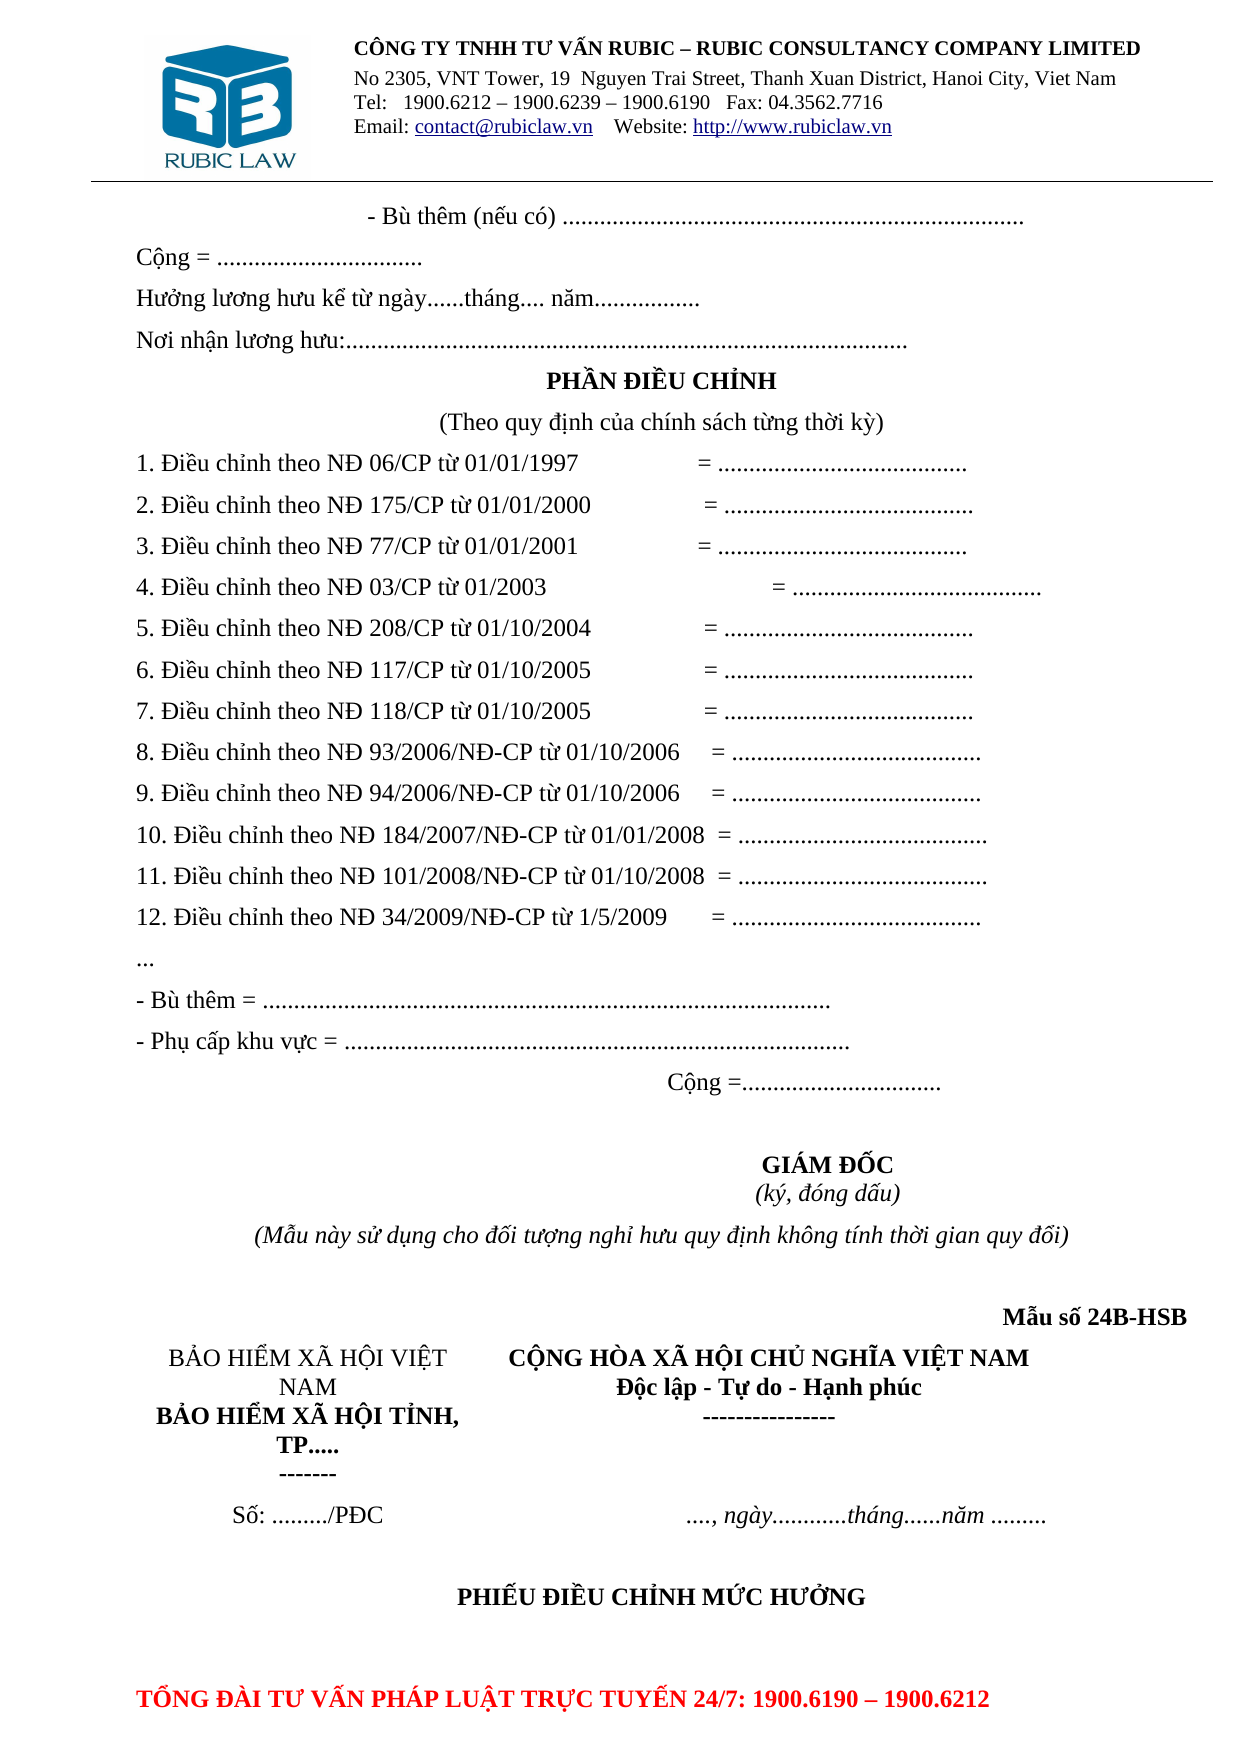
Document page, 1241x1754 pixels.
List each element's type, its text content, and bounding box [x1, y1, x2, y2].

text ... [136, 943, 1187, 972]
text Hưởng lương hưu kể từ ngày......tháng.... năm................. [136, 283, 1187, 312]
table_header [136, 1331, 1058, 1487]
text 12. Điều chỉnh theo NĐ 34/2009/NĐ-CP từ 1/5/2009 = ........................................ [136, 902, 1187, 931]
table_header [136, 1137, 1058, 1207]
text (Mẫu này sử dụng cho đối tượng nghỉ hưu quy định không tính thời gian quy đổi) [136, 1220, 1187, 1248]
text 11. Điều chỉnh theo NĐ 101/2008/NĐ-CP từ 01/10/2008 = ........................................ [136, 861, 1187, 890]
picture [144, 35, 312, 181]
text 9. Điều chỉnh theo NĐ 94/2006/NĐ-CP từ 01/10/2006 = ........................................ [136, 778, 1187, 807]
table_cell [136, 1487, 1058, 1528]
text - Bù thêm = ........................................................................................... [136, 985, 1187, 1013]
text 6. Điều chỉnh theo NĐ 117/CP từ 01/10/2005 = ........................................ [136, 655, 1187, 683]
text 8. Điều chỉnh theo NĐ 93/2006/NĐ-CP từ 01/10/2006 = ........................................ [136, 737, 1187, 766]
text Cộng =................................ [136, 1067, 1187, 1096]
text 7. Điều chỉnh theo NĐ 118/CP từ 01/10/2005 = ........................................ [136, 696, 1187, 725]
text 5. Điều chỉnh theo NĐ 208/CP từ 01/10/2004 = ........................................ [136, 613, 1187, 642]
text 2. Điều chỉnh theo NĐ 175/CP từ 01/01/2000 = ........................................ [136, 490, 1187, 518]
text 10. Điều chỉnh theo NĐ 184/2007/NĐ-CP từ 01/01/2008 = ........................................ [136, 820, 1187, 848]
text 3. Điều chỉnh theo NĐ 77/CP từ 01/01/2001 = ........................................ [136, 531, 1187, 560]
text PHIẾU ĐIỀU CHỈNH MỨC HƯỞNG [136, 1582, 1187, 1611]
text 4. Điều chỉnh theo NĐ 03/CP từ 01/2003 = ........................................ [136, 572, 1187, 601]
text 1. Điều chỉnh theo NĐ 06/CP từ 01/01/1997 = ........................................ [136, 448, 1187, 477]
text Nơi nhận lương hưu:.......................................................................................... [136, 325, 1187, 353]
text PHẦN ĐIỀU CHỈNH [136, 366, 1187, 395]
text - Bù thêm (nếu có) .......................................................................... [136, 201, 1187, 230]
text Mẫu số 24B-HSB [136, 1302, 1187, 1331]
text (Theo quy định của chính sách từng thời kỳ) [136, 407, 1187, 436]
text Cộng = ................................. [136, 242, 1187, 271]
text - Phụ cấp khu vực = ................................................................................. [136, 1026, 1187, 1055]
